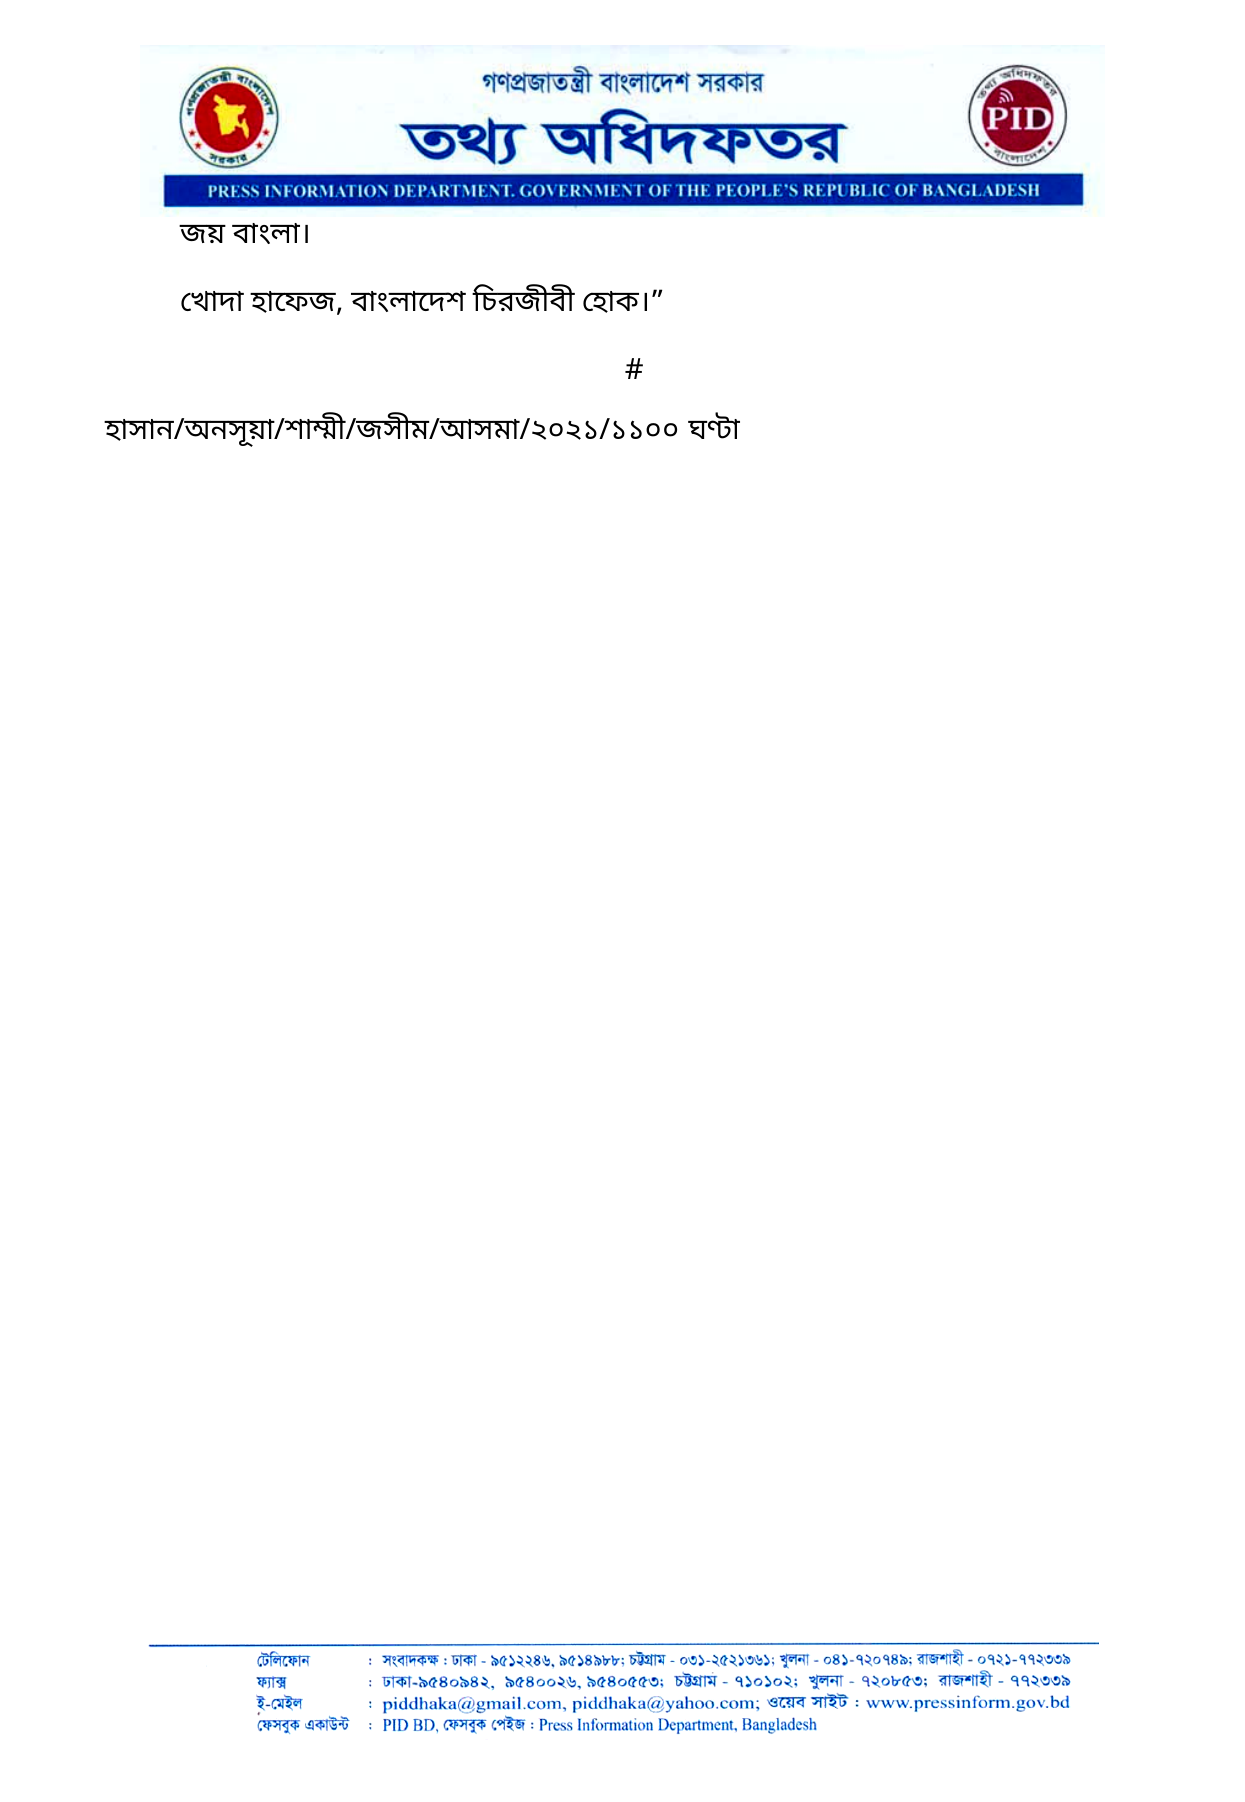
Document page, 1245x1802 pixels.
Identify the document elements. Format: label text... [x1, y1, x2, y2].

text হাসান/অনসূয়া/শাম্মী/জসীম/আসমা/২০২১/১১০০ ঘণ্টা [105, 409, 1140, 452]
text # [105, 348, 1140, 388]
picture [146, 1640, 1099, 1742]
text জয় বাংলা। [105, 216, 1140, 255]
text খোদা হাফেজ, বাংলাদেশ চিরজীবী হোক।” [105, 280, 1140, 323]
